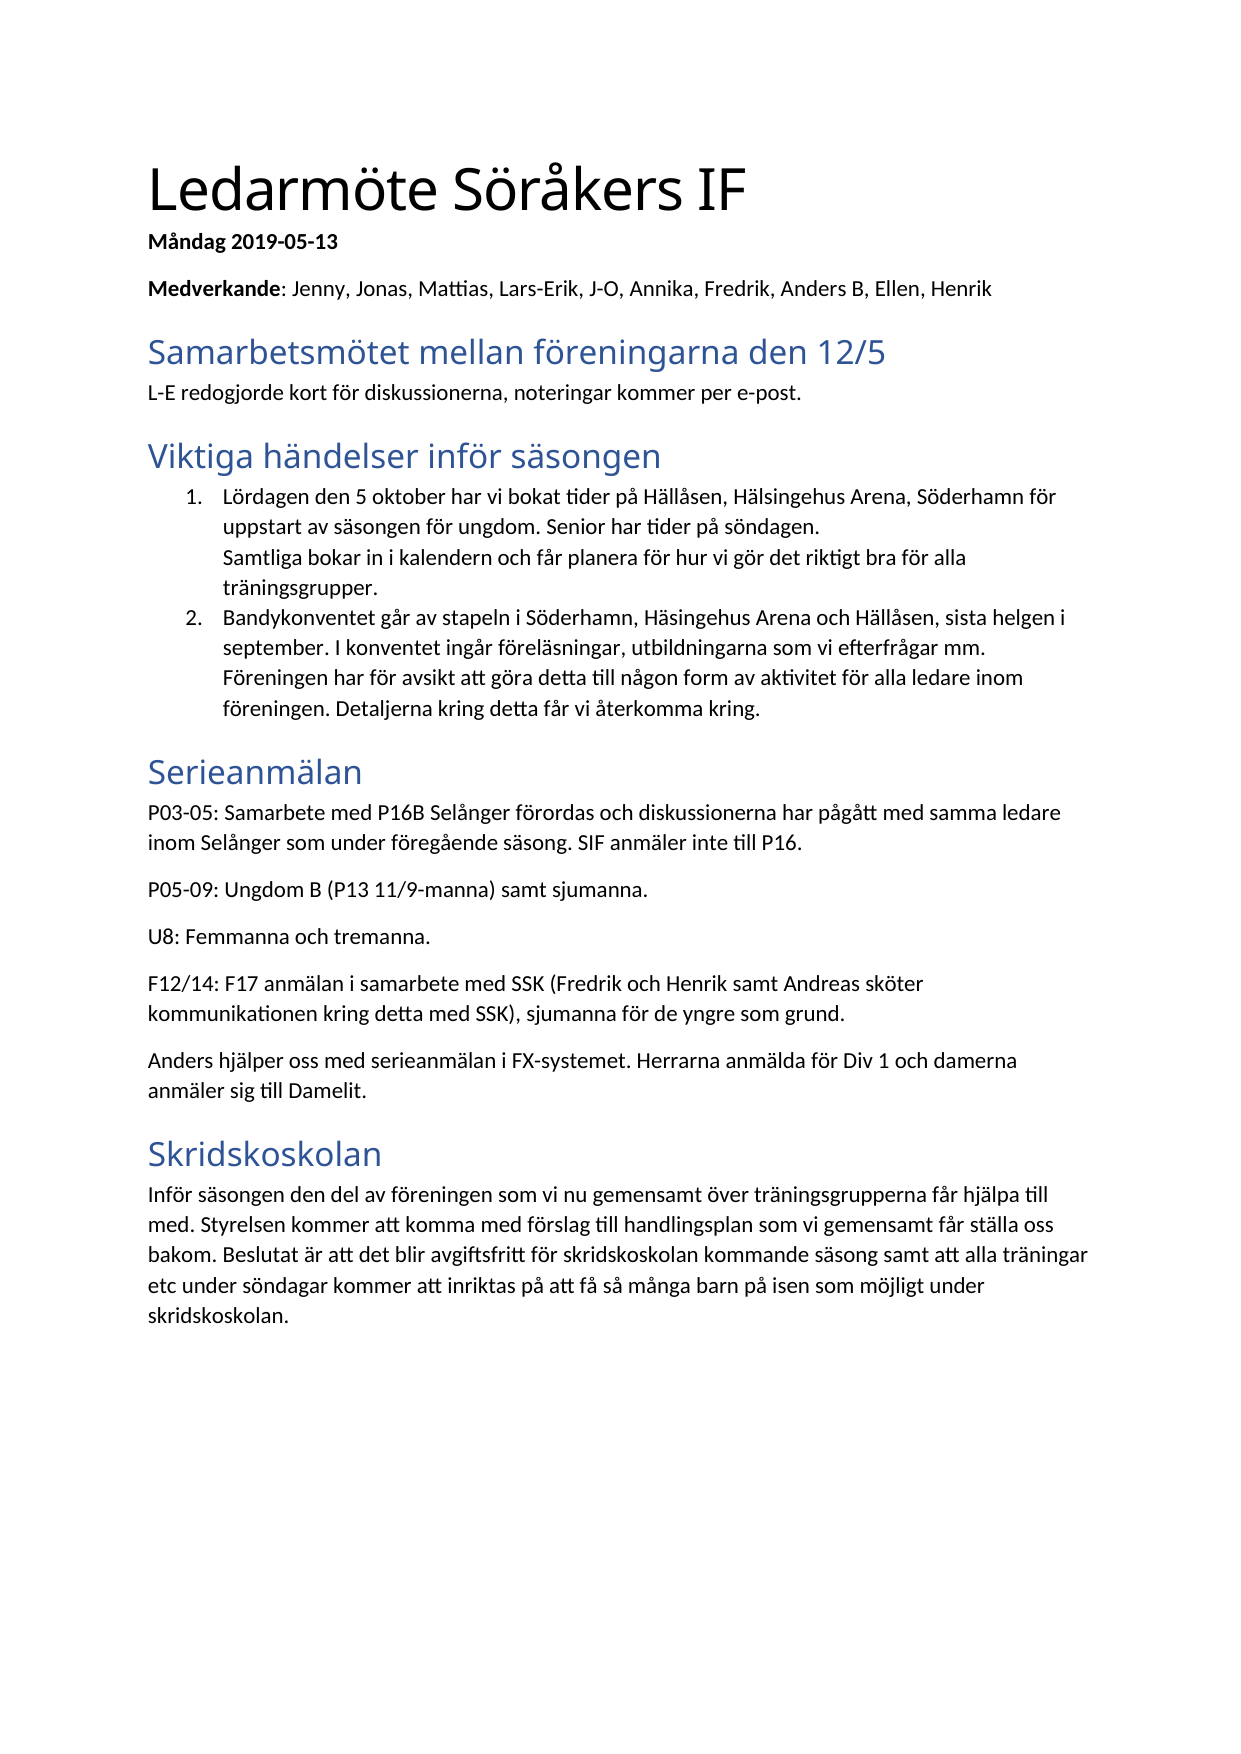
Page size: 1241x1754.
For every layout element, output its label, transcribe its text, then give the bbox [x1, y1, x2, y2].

subtitle Skridskoskolan [148, 1131, 1093, 1177]
title Ledarmöte Söråkers IF [148, 148, 1093, 227]
subtitle Serieanmälan [148, 749, 1093, 794]
text F12/14: F17 anmälan i samarbete med SSK (Fredrik och Henrik samt Andreas sköter kommunikationen kring detta med SSK), sjumanna för de yngre som grund. [148, 969, 1093, 1027]
text P05-09: Ungdom B (P13 11/9-manna) samt sjumanna. [148, 875, 1093, 903]
subtitle Samarbetsmötet mellan föreningarna den 12/5 [148, 329, 1093, 374]
text P03-05: Samarbete med P16B Selånger förordas och diskussionerna har pågått med samma ledare inom Selånger som under föregående säsong. SIF anmäler inte till P16. [148, 798, 1093, 856]
text U8: Femmanna och tremanna. [148, 922, 1093, 950]
list Lördagen den 5 oktober har vi bokat tider på Hällåsen, Hälsingehus Arena, Söderhamn för uppstart av säsongen för ungdom. Senior har tider på söndagen. Samtliga bokar in i kalendern och får planera för hur vi gör det riktigt bra för alla träningsgrupper. [185, 482, 1093, 601]
text L-E redogjorde kort för diskussionerna, noteringar kommer per e-post. [148, 378, 1093, 406]
text Anders hjälper oss med serieanmälan i FX-systemet. Herrarna anmälda för Div 1 och damerna anmäler sig till Damelit. [148, 1046, 1093, 1104]
text Måndag 2019-05-13 [148, 227, 1093, 255]
list Bandykonventet går av stapeln i Söderhamn, Häsingehus Arena och Hällåsen, sista helgen i september. I konventet ingår föreläsningar, utbildningarna som vi efterfrågar mm. Föreningen har för avsikt att göra detta till någon form av aktivitet för alla ledare inom föreningen. Detaljerna kring detta får vi återkomma kring. [185, 603, 1093, 722]
text Medverkande: Jenny, Jonas, Mattias, Lars-Erik, J-O, Annika, Fredrik, Anders B, Ellen, Henrik [148, 274, 1093, 302]
subtitle Viktiga händelser inför säsongen [148, 433, 1093, 479]
text Inför säsongen den del av föreningen som vi nu gemensamt över träningsgrupperna får hjälpa till med. Styrelsen kommer att komma med förslag till handlingsplan som vi gemensamt får ställa oss bakom. Beslutat är att det blir avgiftsfritt för skridskoskolan kommande säsong samt att alla träningar etc under söndagar kommer att inriktas på att få så många barn på isen som möjligt under skridskoskolan. [148, 1180, 1093, 1329]
